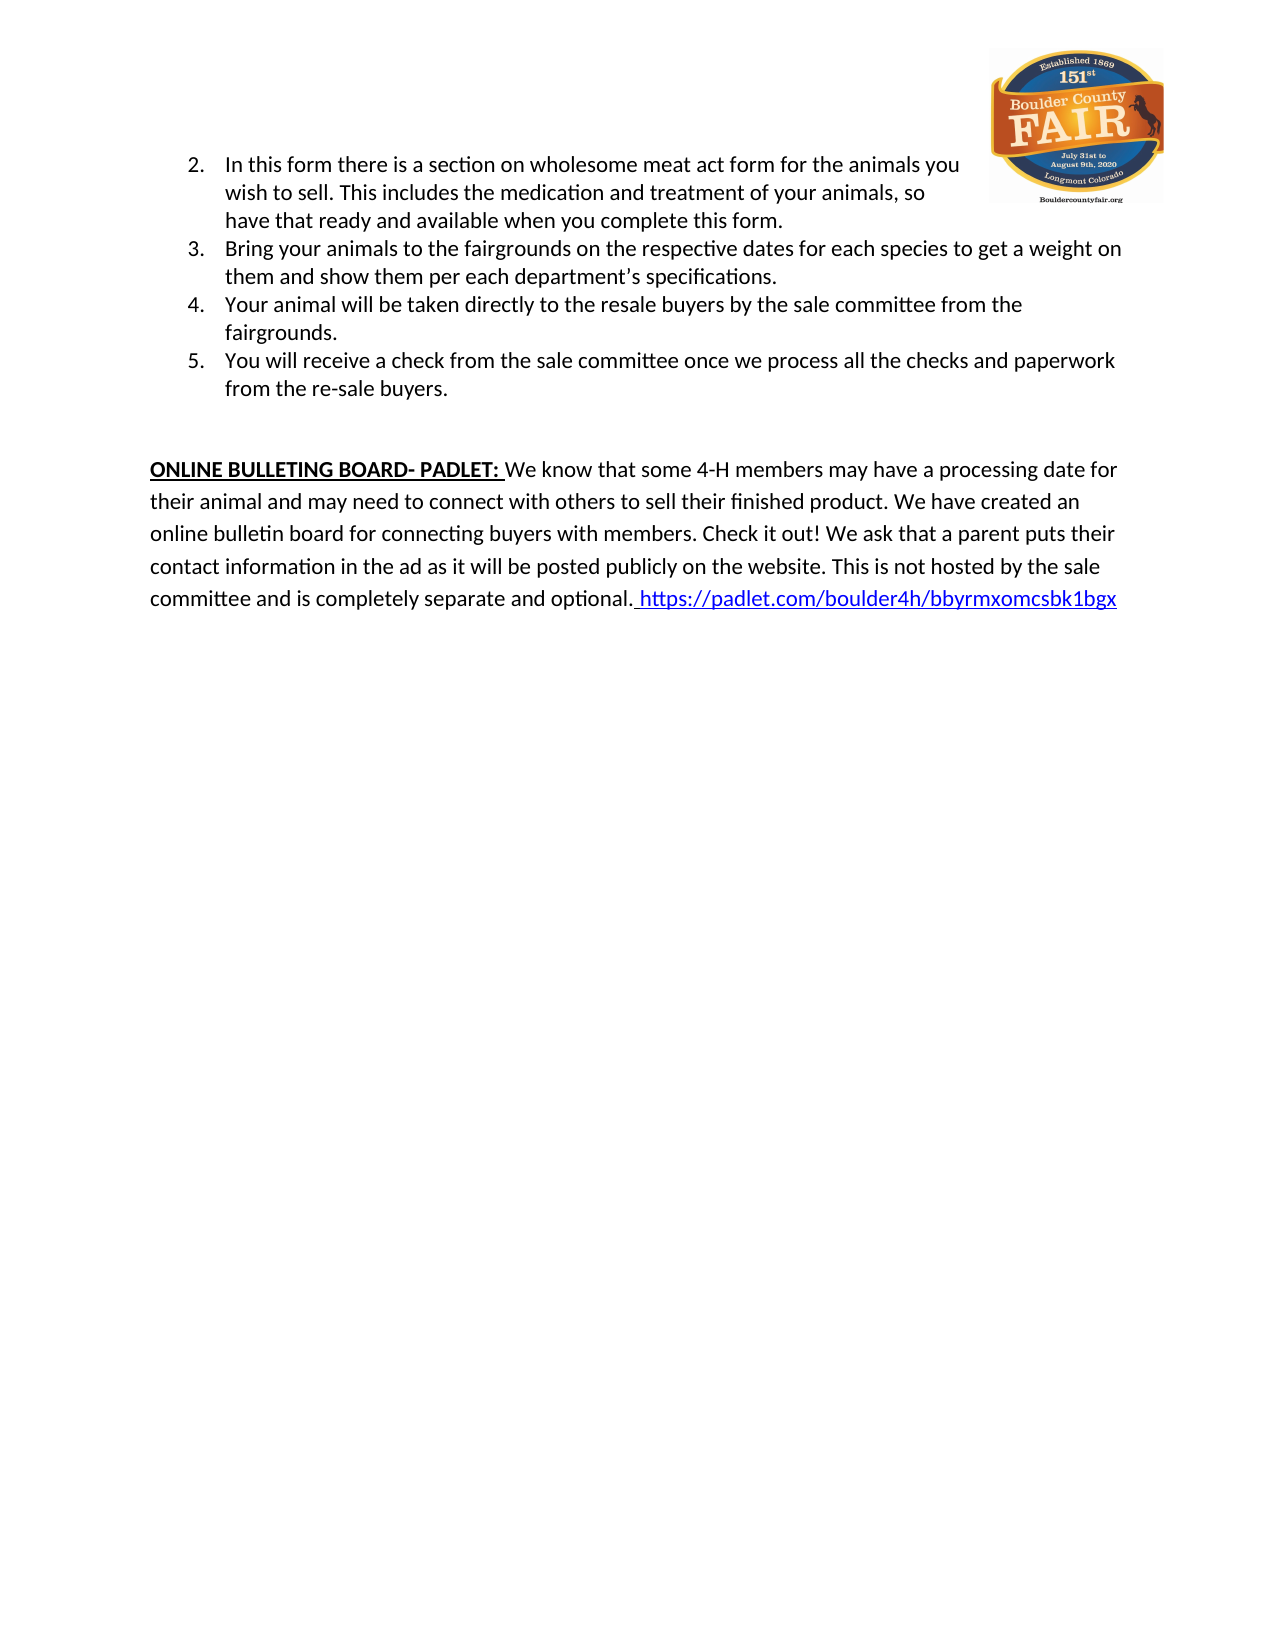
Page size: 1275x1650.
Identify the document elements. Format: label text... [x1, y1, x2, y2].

list Bring your animals to the fairgrounds on the respective dates for each species to get a weight on them and show them per each department’s specifications. [187, 234, 1125, 290]
list In this form there is a section on wholesome meat act form for the animals you wish to sell. This includes the medication and treatment of your animals, so have that ready and available when you complete this form. [187, 150, 1125, 234]
list Your animal will be taken directly to the resale buyers by the sale committee from the fairgrounds. [187, 290, 1125, 346]
picture [988, 48, 1164, 202]
text ONLINE BULLETING BOARD- PADLET: We know that some 4-H members may have a processing date for their animal and may need to connect with others to sell their finished product. We have created an online bulletin board for connecting buyers with members. Check it out! We ask that a parent puts their contact information in the ad as it will be posted publicly on the website. This is not hosted by the sale committee and is completely separate and optional. https://padlet.com/boulder4h/bbyrmxomcsbk1bgx [150, 455, 1125, 612]
list You will receive a check from the sale committee once we process all the checks and paperwork from the re-sale buyers. [187, 346, 1125, 402]
